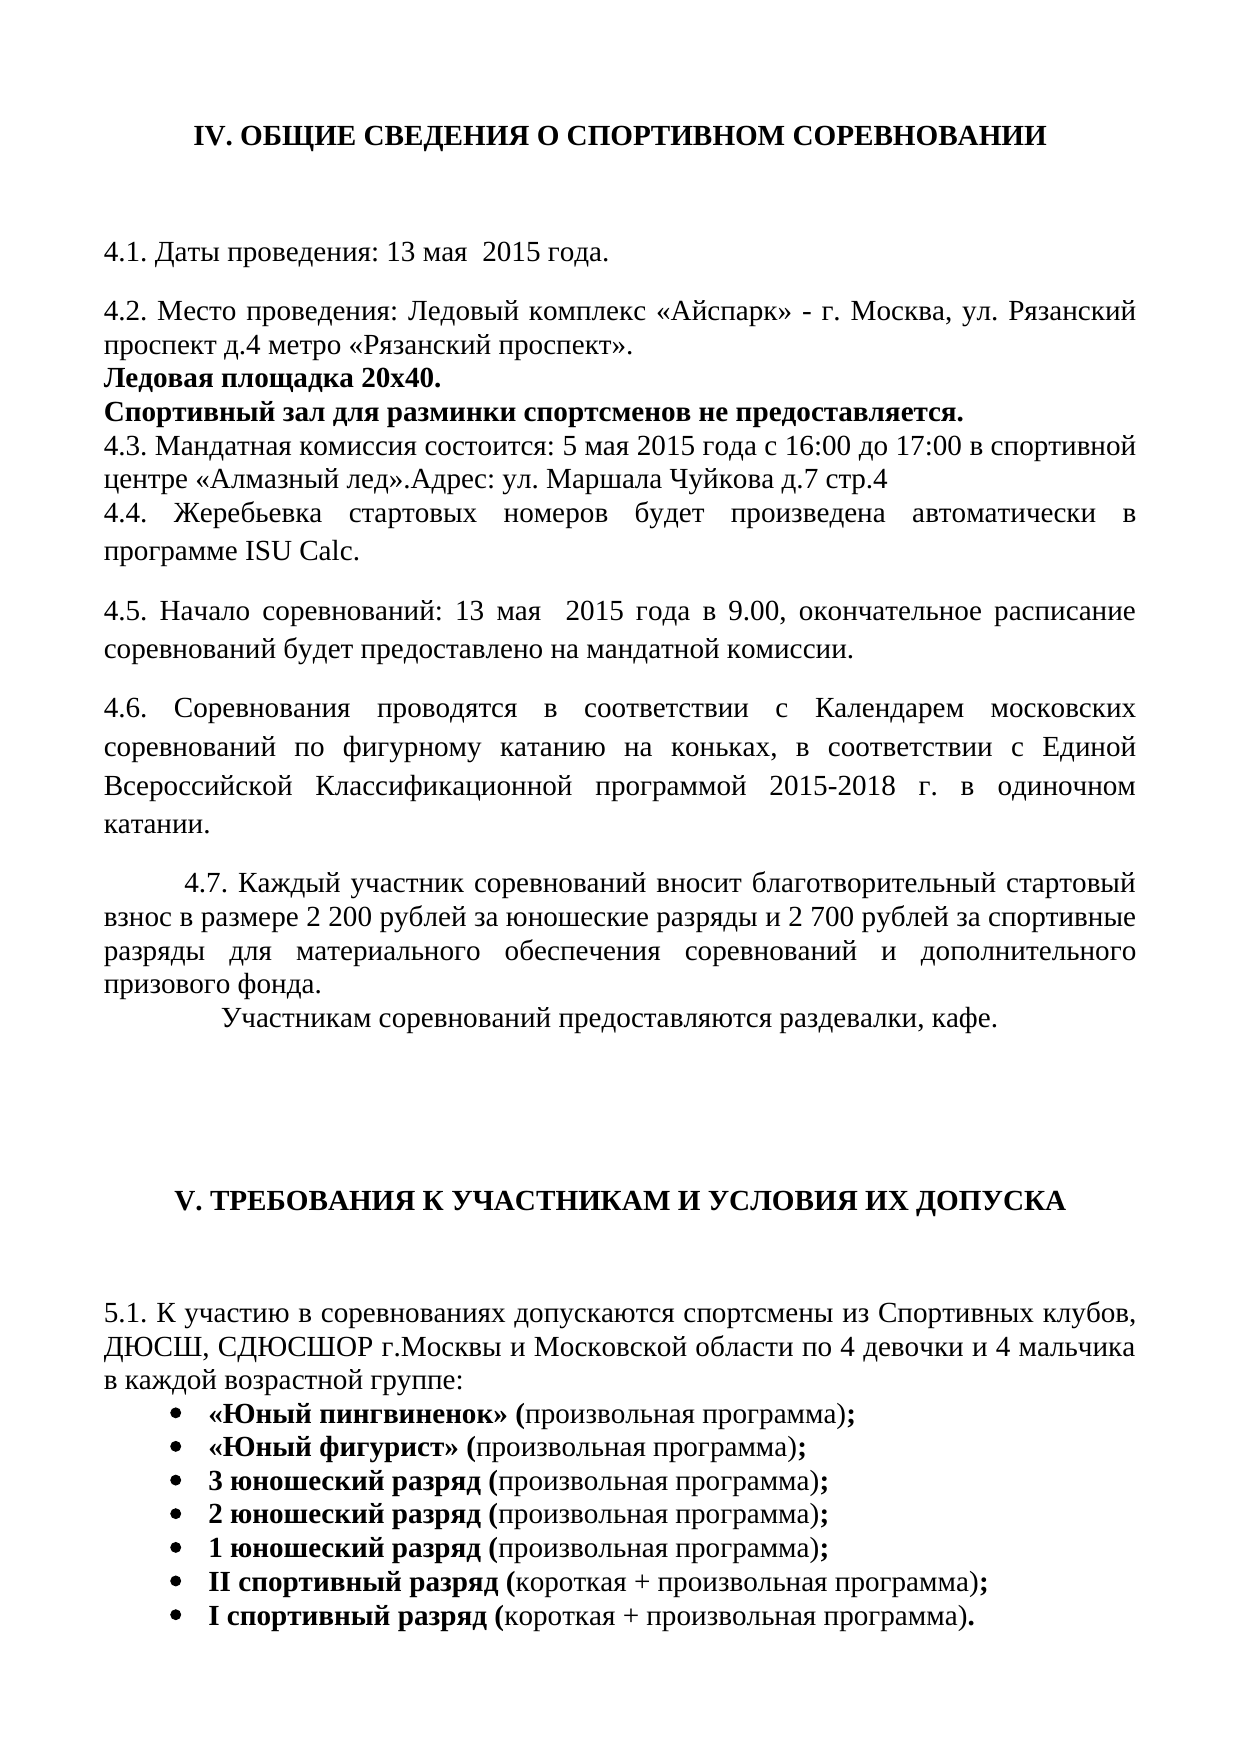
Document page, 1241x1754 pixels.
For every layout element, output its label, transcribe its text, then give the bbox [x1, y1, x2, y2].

text V. ТРЕБОВАНИЯ К УЧАСТНИКАМ И УСЛОВИЯ ИХ ДОПУСКА [103, 1183, 1137, 1216]
text 4.4. Жеребьевка стартовых номеров будет произведена автоматически в программе ISU Calc. [103, 495, 1137, 567]
text IV. ОБЩИЕ СВЕДЕНИЯ О СПОРТИВНОМ СОРЕВНОВАНИИ [103, 118, 1137, 152]
text 4.2. Место проведения: Ледовый комплекс «Айспарк» - г. Москва, ул. Рязанский проспект д.4 метро «Рязанский проспект». [103, 293, 1137, 361]
text 4.5. Начало соревнований: 13 мая 2015 года в 9.00, окончательное расписание соревнований будет предоставлено на мандатной комиссии. [103, 593, 1137, 665]
text 4.1. Даты проведения: 13 мая 2015 года. [103, 234, 1137, 268]
text Ледовая площадка 20х40. [103, 361, 1137, 394]
list 1 юношеский разряд (произвольная программа); [171, 1530, 1137, 1564]
text Спортивный зал для разминки спортсменов не предоставляется. [103, 394, 1137, 428]
text 4.7. Каждый участник соревнований вносит благотворительный стартовый взнос в размере 2 200 рублей за юношеские разряды и 2 700 рублей за спортивные разряды для материального обеспечения соревнований и дополнительного призового фонда. [103, 866, 1137, 1000]
list «Юный пингвиненок» (произвольная программа); [171, 1396, 1137, 1429]
list 2 юношеский разряд (произвольная программа); [171, 1497, 1137, 1530]
list II спортивный разряд (короткая + произвольная программа); [171, 1564, 1137, 1598]
list I спортивный разряд (короткая + произвольная программа). [171, 1598, 1137, 1631]
text 5.1. К участию в соревнованиях допускаются спортсмены из Спортивных клубов, ДЮСШ, СДЮСШОР г.Москвы и Московской области по 4 девочки и 4 мальчика в каждой возрастной группе: [103, 1295, 1137, 1396]
list «Юный фигурист» (произвольная программа); [171, 1429, 1137, 1463]
text 4.6. Соревнования проводятся в соответствии с Календарем московских соревнований по фигурному катанию на коньках, в соответствии с Единой Всероссийской Классификационной программой 2015-2018 г. в одиночном катании. [103, 691, 1137, 840]
text 4.3. Мандатная комиссия состоится: 5 мая 2015 года с 16:00 до 17:00 в спортивной центре «Алмазный лед».Адрес: ул. Маршала Чуйкова д.7 стр.4 [103, 428, 1137, 495]
text Участникам соревнований предоставляются раздевалки, кафе. [133, 1000, 1137, 1033]
list 3 юношеский разряд (произвольная программа); [171, 1463, 1137, 1497]
